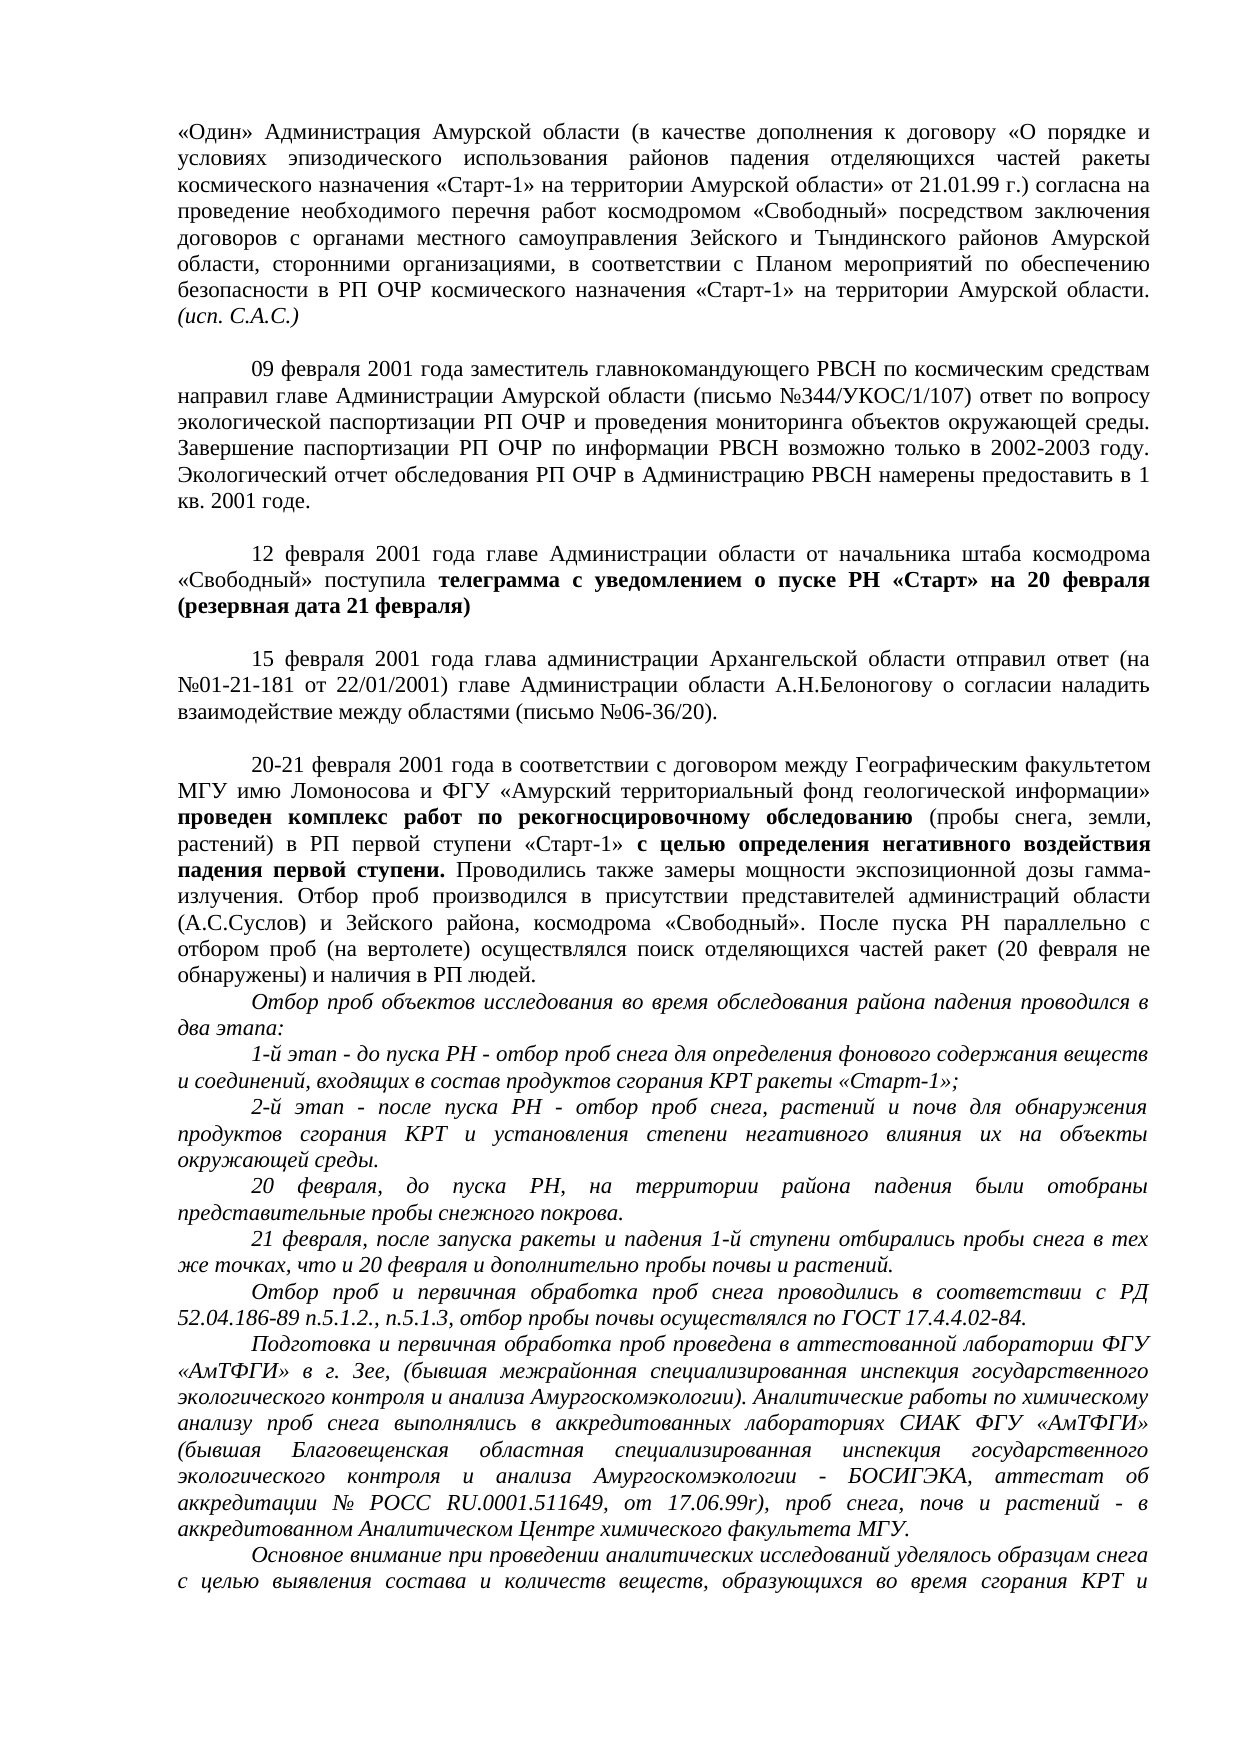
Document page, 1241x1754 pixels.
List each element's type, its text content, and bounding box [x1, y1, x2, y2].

text 21 февраля, после запуска ракеты и падения 1-й ступени отбирались пробы снега в тех же точках, что и 20 февраля и дополнительно пробы почвы и растений. [177, 1225, 1152, 1278]
text 15 февраля 2001 года глава администрации Архангельской области отправил ответ (на №01-21-181 от 22/01/2001) главе Администрации области А.Н.Белоногову о согласии наладить взаимодействие между областями (письмо №06-36/20). [177, 645, 1152, 724]
text 20-21 февраля 2001 года в соответствии с договором между Географическим факультетом МГУ имю Ломоносова и ФГУ «Амурский территориальный фонд геологической информации» проведен комплекс работ по рекогносцировочному обследованию (пробы снега, земли, растений) в РП первой ступени «Старт-1» с целью определения негативного воздействия падения первой ступени. Проводились также замеры мощности экспозиционной дозы гамма-излучения. Отбор проб производился в присутствии представителей администраций области (А.С.Суслов) и Зейского района, космодрома «Свободный». После пуска РН параллельно с отбором проб (на вертолете) осуществлялся поиск отделяющихся частей ракет (20 февраля не обнаружены) и наличия в РП людей. [177, 751, 1152, 988]
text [177, 1541, 1152, 1594]
text 09 февраля 2001 года заместитель главнокомандующего РВСН по космическим средствам направил главе Администрации Амурской области (письмо №344/УКОС/1/107) ответ по вопросу экологической паспортизации РП ОЧР и проведения мониторинга объектов окружающей среды. Завершение паспортизации РП ОЧР по информации РВСН возможно только в 2002-2003 году. Экологический отчет обследования РП ОЧР в Администрацию РВСН намерены предоставить в 1 кв. 2001 годе. [177, 355, 1152, 513]
text Подготовка и первичная обработка проб проведена в аттестованной лаборатории ФГУ «АмТФГИ» в г. Зее, (бывшая межрайонная специализированная инспекция государственного экологического контроля и анализа Амургоскомэкологии). Аналитические работы по химическому анализу проб снега выполнялись в аккредитованных лабораториях СИАК ФГУ «АмТФГИ» (бывшая Благовещенская областная специализированная инспекция государственного экологического контроля и анализа Амургоскомэкологии - БОСИГЭКА, аттестат об аккредитации № РОСС RU.0001.511649, от 17.06.99r), проб снега, почв и растений - в аккредитованном Аналитическом Центре химического факультета МГУ. [177, 1330, 1152, 1541]
text 20 февраля, до пуска РН, на территории района падения были отобраны представительные пробы снежного покрова. [177, 1172, 1152, 1225]
text Отбор проб объектов исследования во время обследования района падения проводился в два этапа: [177, 988, 1152, 1041]
text 12 февраля 2001 года главе Администрации области от начальника штаба космодрома «Свободный» поступила телеграмма с уведомлением о пуске РН «Старт» на 20 февраля (резервная дата 21 февраля) [177, 540, 1152, 619]
text 2-й этап - после пуска РН - отбор проб снега, растений и почв для обнаружения продуктов сгорания КРТ и установления степени негативного влияния их на объекты окружающей среды. [177, 1093, 1152, 1172]
text Отбор проб и первичная обработка проб снега проводились в соответствии с РД 52.04.186-89 п.5.1.2., п.5.1.3, отбор пробы почвы осуществлялся по ГОСТ 17.4.4.02-84. [177, 1278, 1152, 1330]
text 1-й этап - до пуска РН - отбор проб снега для определения фонового содержания веществ и соединений, входящих в состав продуктов сгорания КРТ ракеты «Старт-1»; [177, 1041, 1152, 1093]
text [177, 118, 1152, 329]
